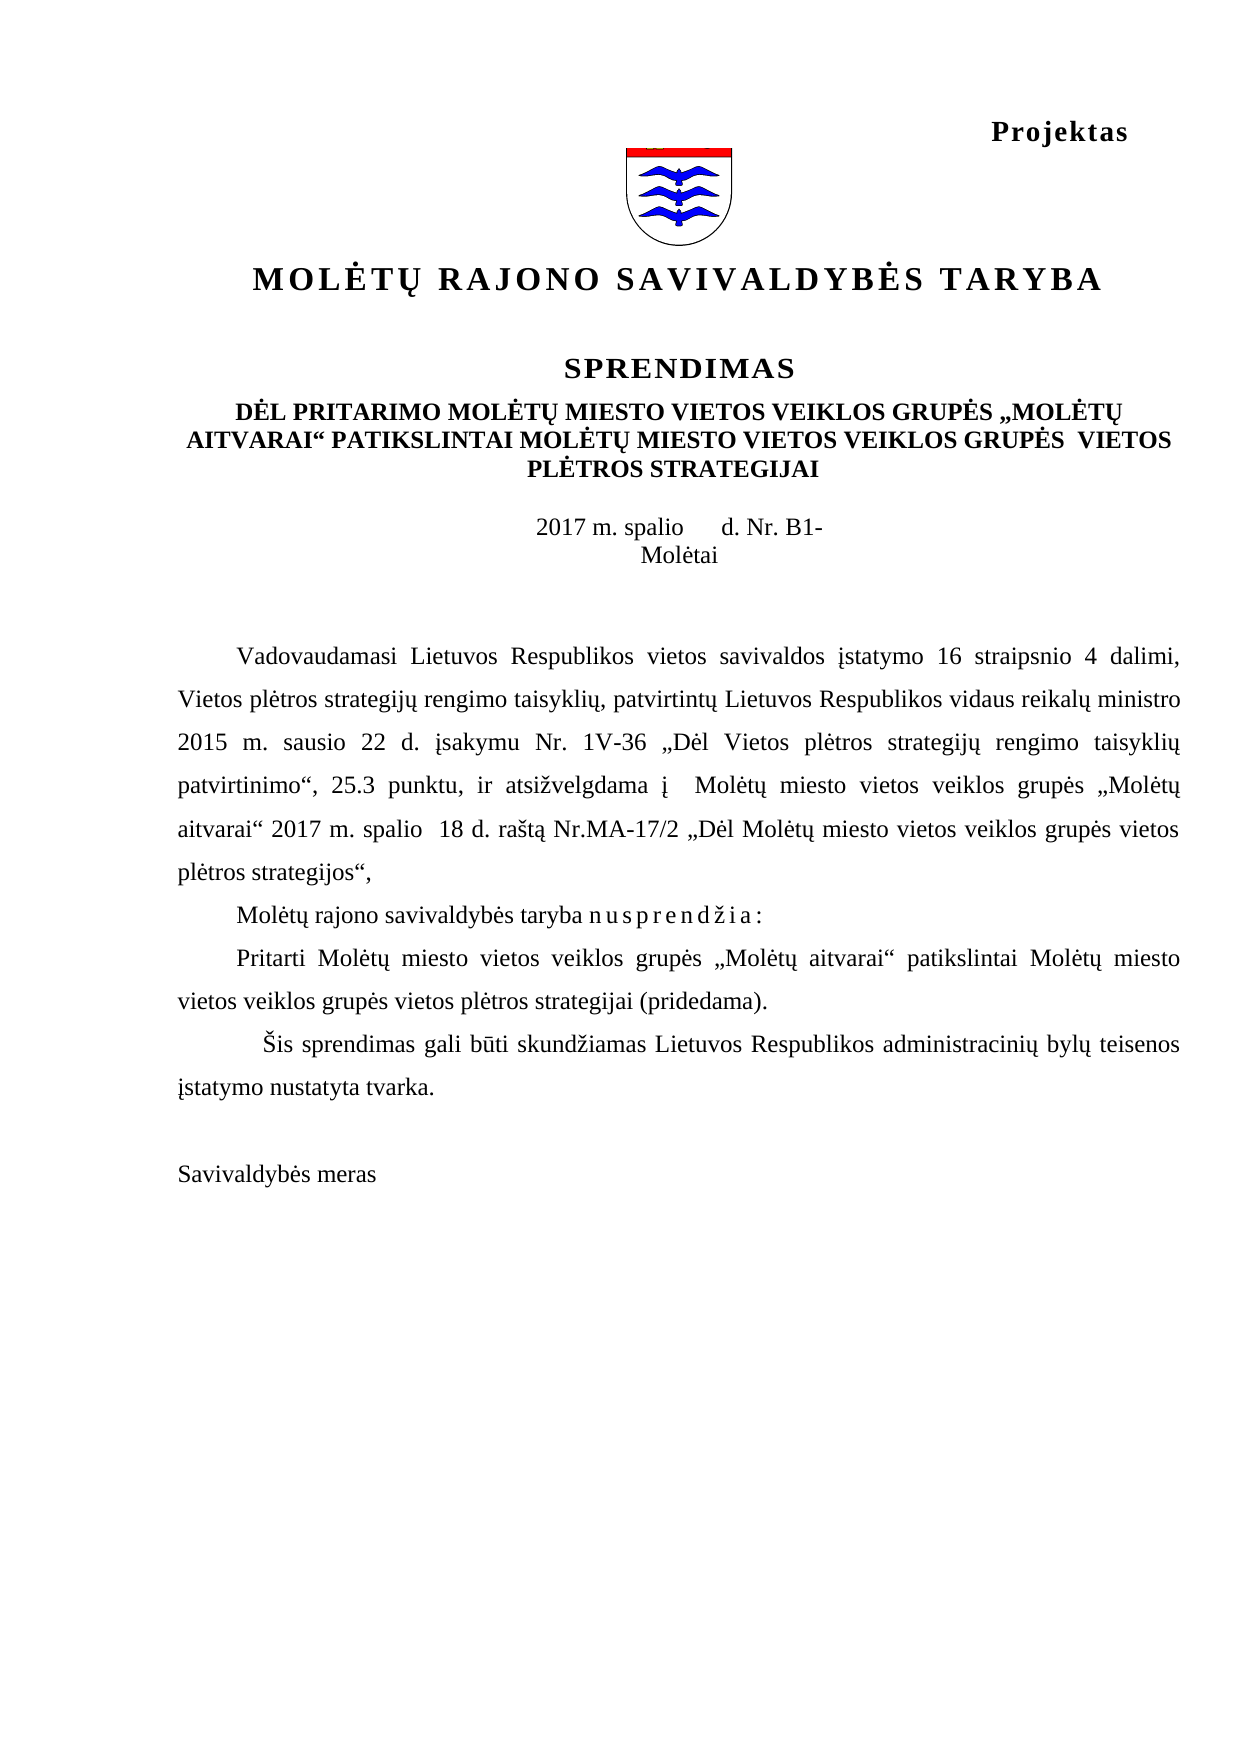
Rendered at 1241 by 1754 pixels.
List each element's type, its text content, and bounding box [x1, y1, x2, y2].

text DĖL PRITARIMO MOLĖTŲ MIESTO VIETOS VEIKLOS GRUPĖS „MOLĖTŲ AITVARAI“ PAtikslintaI MOLĖTŲ MIESTO VIETOS VEIKLOS GRUPĖS VIETOS PLĖTROS STRATEGIJAI [177, 397, 1181, 512]
text Pritarti Molėtų miesto vietos veiklos grupės „Molėtų aitvarai“ patikslintai Molėtų miesto vietos veiklos grupės vietos plėtros strategijai (pridedama). [177, 943, 1181, 1015]
text Savivaldybės meras [177, 1159, 1181, 1187]
text Molėtų rajono savivaldybės taryba [177, 259, 1181, 297]
text SPRENDIMAS [177, 351, 1181, 384]
text Projektas [552, 114, 1127, 148]
text 2017 m. spalio d. Nr. B1- [177, 512, 1181, 541]
text Šis sprendimas gali būti skundžiamas Lietuvos Respublikos administracinių bylų teisenos įstatymo nustatyta tvarka. [177, 1029, 1181, 1101]
text Molėtai [177, 541, 1181, 569]
text Molėtų rajono savivaldybės taryba nusprendžia: [177, 900, 1181, 929]
text Vadovaudamasi Lietuvos Respublikos vietos savivaldos įstatymo 16 straipsnio 4 dalimi, Vietos plėtros strategijų rengimo taisyklių, patvirtintų Lietuvos Respublikos vidaus reikalų ministro 2015 m. sausio 22 d. įsakymu Nr. 1V-36 „Dėl Vietos plėtros strategijų rengimo taisyklių patvirtinimo“, 25.3 punktu, ir atsižvelgdama į Molėtų miesto vietos veiklos grupės „Molėtų aitvarai“ 2017 m. spalio 18 d. raštą Nr.MA-17/2 „Dėl Molėtų miesto vietos veiklos grupės vietos plėtros strategijos“, [177, 641, 1181, 886]
